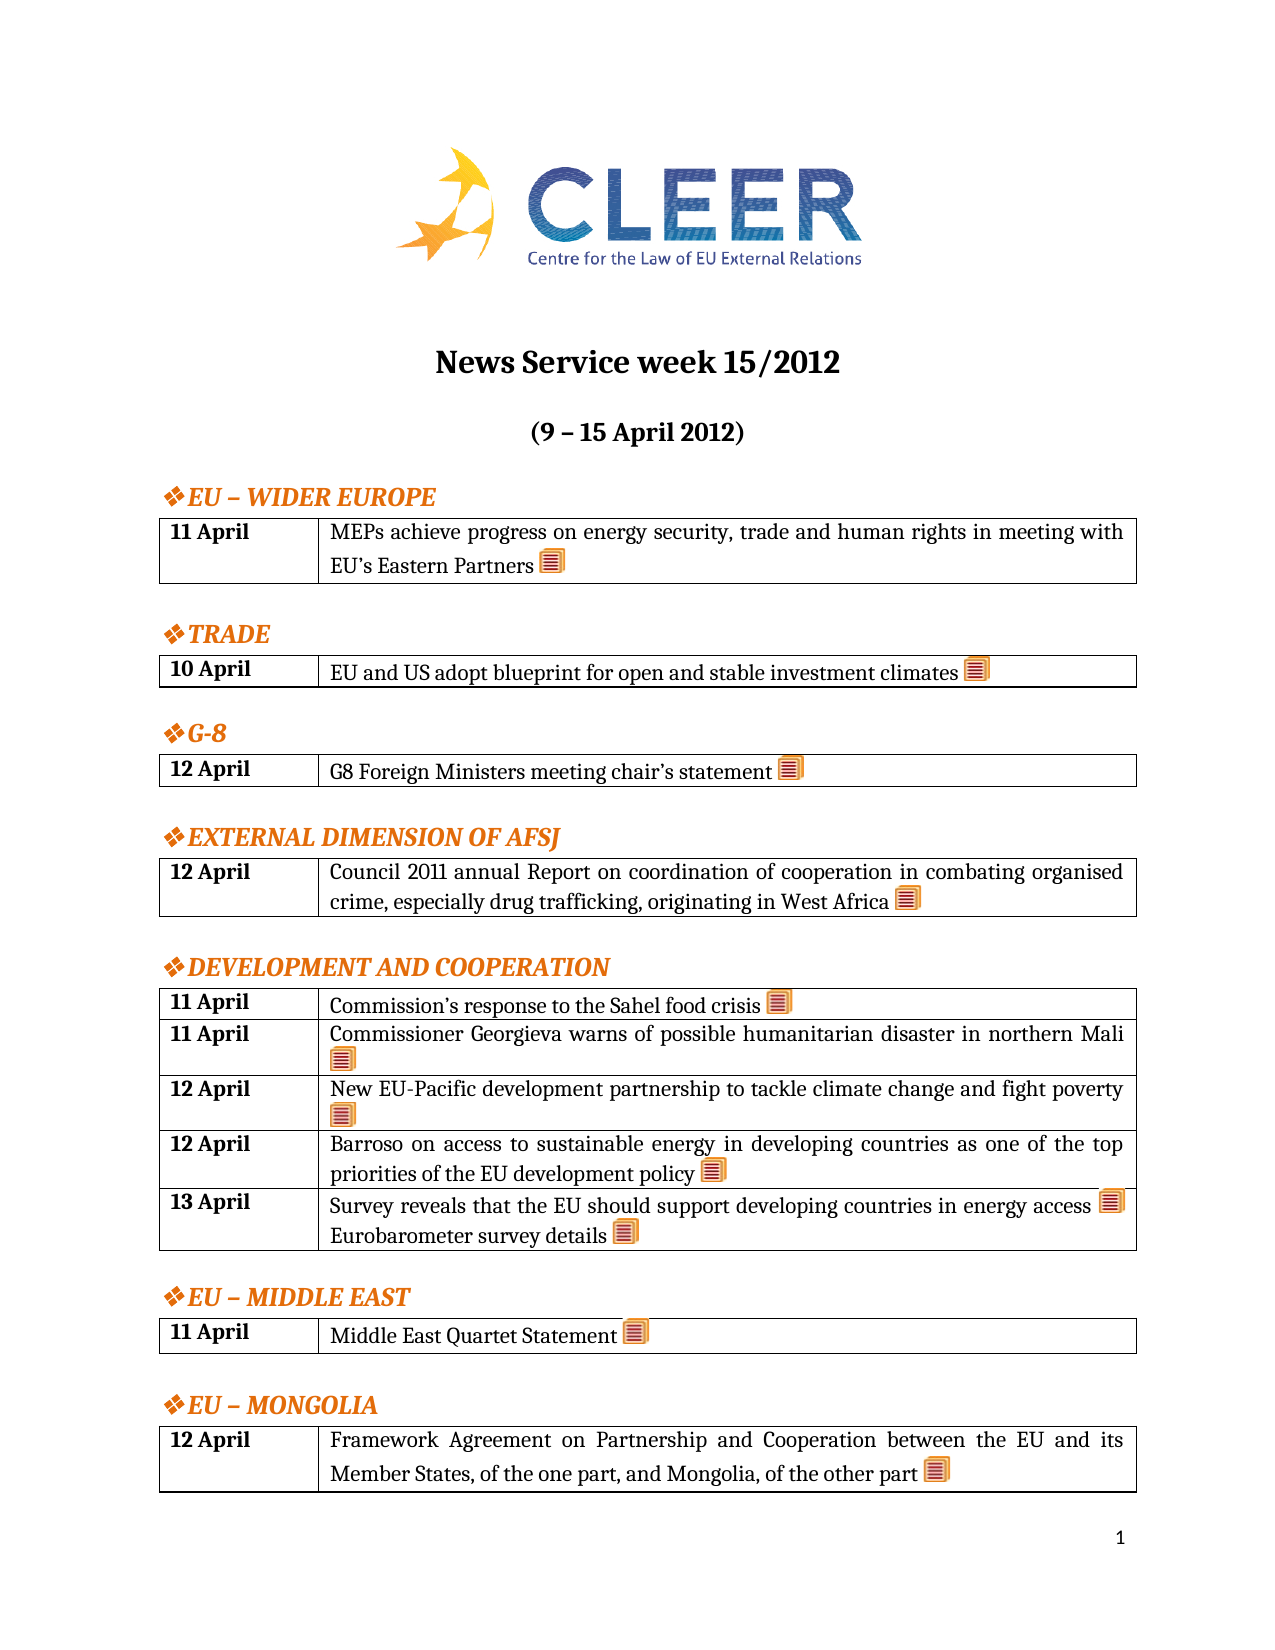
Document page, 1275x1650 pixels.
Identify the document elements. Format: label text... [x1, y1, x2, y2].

table_header 12 April [160, 1427, 318, 1491]
table_cell 12 April [160, 1131, 318, 1188]
table_header 12 April [160, 755, 318, 786]
picture [777, 755, 804, 780]
picture [622, 1318, 650, 1344]
table_header MEPs achieve progress on energy security, trade and human rights in meeting with EU’s Eastern Partners [319, 519, 1136, 583]
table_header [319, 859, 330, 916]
list EU – MIDDLE EAST [159, 1282, 1125, 1313]
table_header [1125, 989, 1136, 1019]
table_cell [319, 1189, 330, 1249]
table_header 11 April [160, 519, 318, 583]
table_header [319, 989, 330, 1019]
table_header Middle East Quartet Statement [319, 1319, 1136, 1353]
picture [1098, 1188, 1125, 1213]
table_header G8 Foreign Ministers meeting chair’s statement [319, 755, 1136, 786]
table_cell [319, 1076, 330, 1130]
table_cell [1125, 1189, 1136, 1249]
table_header 10 April [160, 656, 318, 686]
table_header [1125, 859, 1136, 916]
picture [612, 1218, 639, 1244]
subtitle News Service week 15/2012 [150, 343, 1125, 382]
list EU – MONGOLIA [159, 1390, 1125, 1421]
picture [766, 989, 793, 1014]
picture [373, 128, 902, 306]
table_header Framework Agreement on Partnership and Cooperation between the EU and its Member States, of the one part, and Mongolia, of the other part [319, 1427, 1136, 1491]
picture [923, 1456, 951, 1482]
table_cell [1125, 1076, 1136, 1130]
table_cell 11 April [160, 1020, 318, 1075]
picture [700, 1157, 727, 1182]
table_cell 12 April [160, 1076, 318, 1130]
picture [539, 548, 566, 573]
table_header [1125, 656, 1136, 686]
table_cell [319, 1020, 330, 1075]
picture [963, 656, 990, 681]
table_header 11 April [160, 1319, 318, 1353]
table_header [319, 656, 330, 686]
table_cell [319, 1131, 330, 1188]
table_cell 13 April [160, 1189, 318, 1249]
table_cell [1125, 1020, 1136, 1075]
picture [895, 885, 922, 910]
list G-8 [159, 718, 1125, 750]
list TRADE [159, 619, 1125, 651]
picture [330, 1102, 357, 1127]
table_header 11 April [160, 989, 318, 1019]
list EXTERNAL DIMENSION OF AFSJ [159, 822, 1125, 853]
picture [330, 1046, 357, 1071]
table_header 12 April [160, 859, 318, 916]
subtitle (9 – 15 April 2012) [150, 417, 1125, 448]
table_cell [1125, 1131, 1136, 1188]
list DEVELOPMENT AND COOPERATION [159, 952, 1125, 983]
list EU – WIDER EUROPE [159, 482, 1125, 513]
